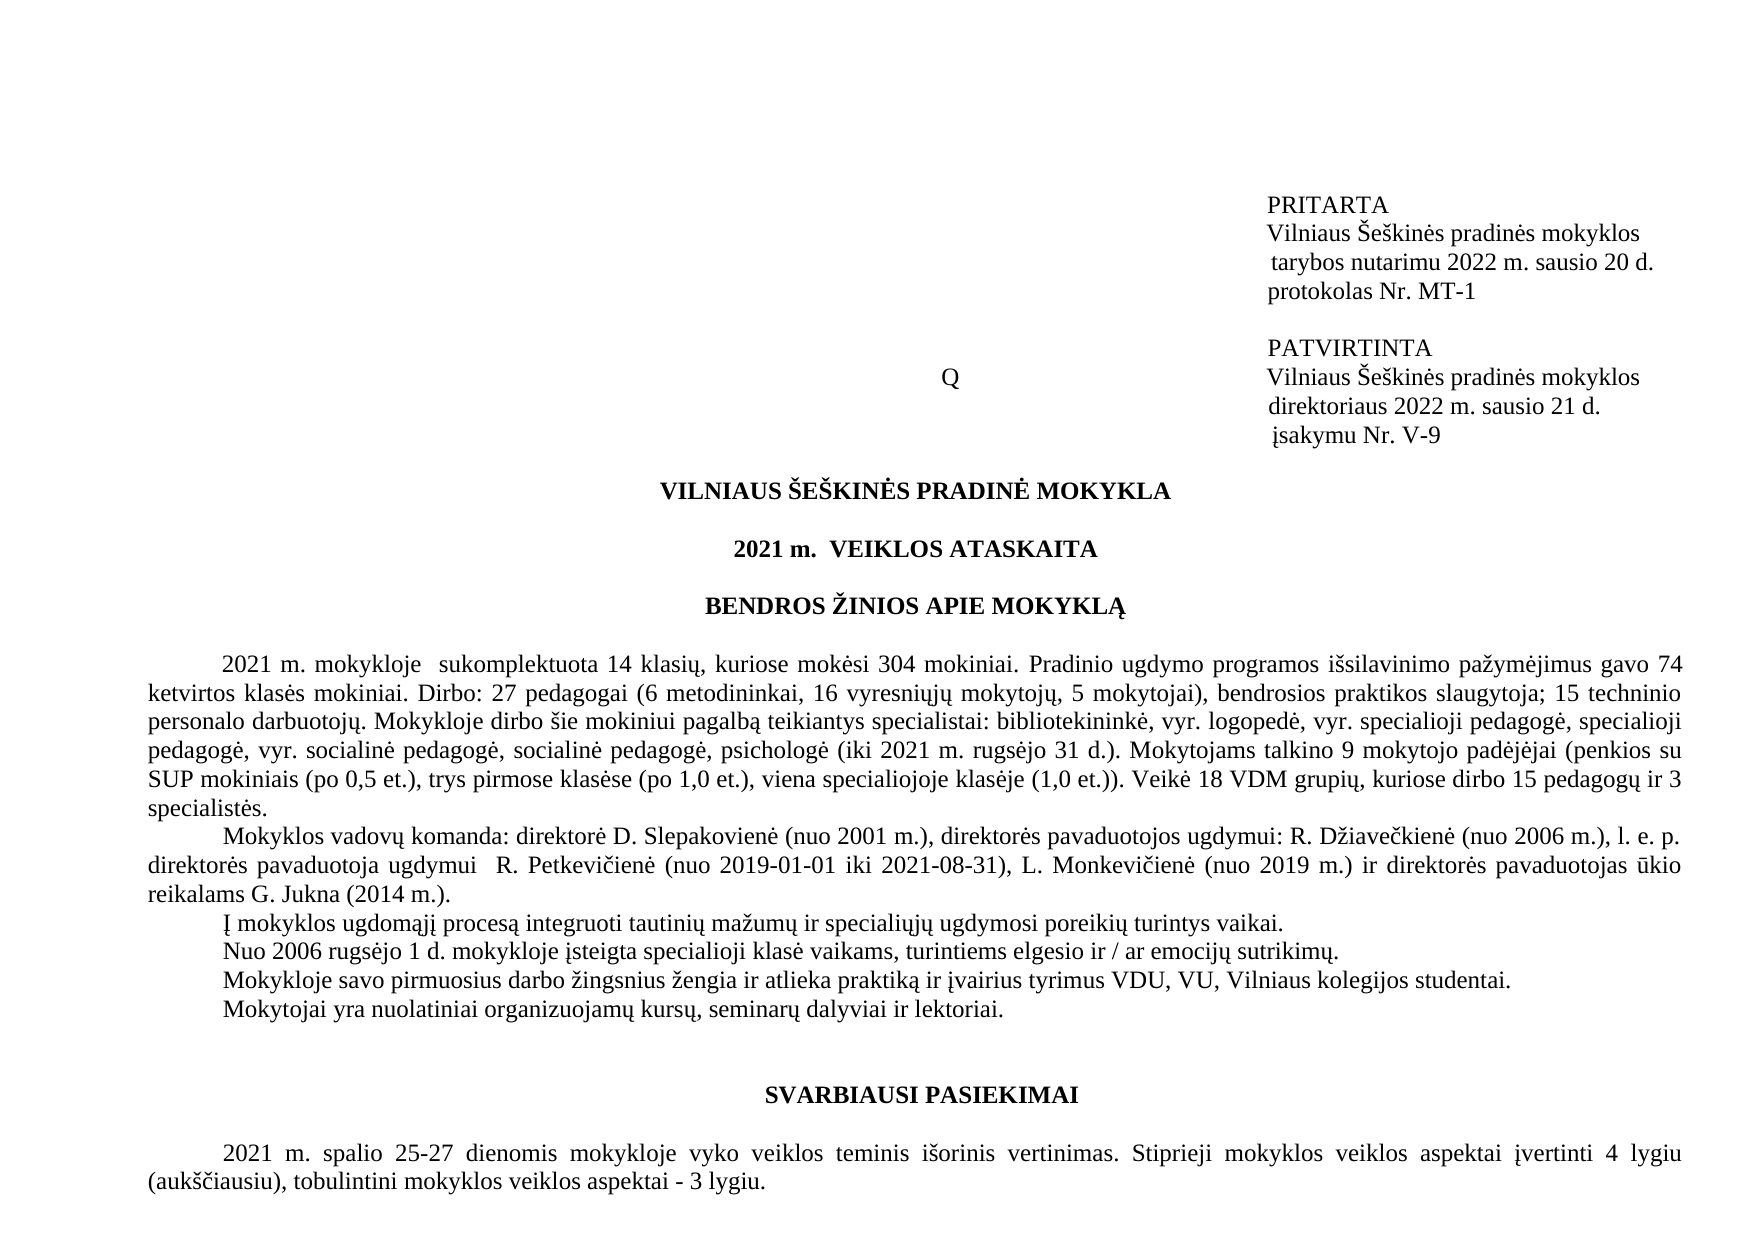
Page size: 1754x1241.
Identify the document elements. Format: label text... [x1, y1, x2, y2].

title Mokytojai yra nuolatiniai organizuojamų kursų, seminarų dalyviai ir lektoriai. [148, 994, 1683, 1023]
text Vilniaus Šeškinės pradinės mokyklos [1198, 218, 1683, 247]
text BENDROS ŽINIOS APIE MOKYKLĄ [148, 591, 1683, 620]
title 2021 m. spalio 25-27 dienomis mokykloje vyko veiklos teminis išorinis vertinimas. Stiprieji mokyklos veiklos aspektai įvertinti 4 lygiu (aukščiausiu), tobulintini mokyklos veiklos aspektai - 3 lygiu. [148, 1138, 1683, 1195]
text protokolas Nr. MT-1 [148, 276, 1683, 305]
title SVARBIAUSI PASIEKIMAI [148, 1080, 1683, 1109]
text tarybos nutarimu 2022 m. sausio 20 d. [148, 247, 1683, 276]
text 2021 m. VEIKLOS ATASKAITA [148, 534, 1683, 563]
text įsakymu Nr. V-9 [148, 420, 1683, 448]
text 2021 m. mokykloje sukomplektuota 14 klasių, kuriose mokėsi 304 mokiniai. Pradinio ugdymo programos išsilavinimo pažymėjimus gavo 74 ketvirtos klasės mokiniai. Dirbo: 27 pedagogai (6 metodininkai, 16 vyresniųjų mokytojų, 5 mokytojai), bendrosios praktikos slaugytoja; 15 techninio personalo darbuotojų. Mokykloje dirbo šie mokiniui pagalbą teikiantys specialistai: bibliotekininkė, vyr. logopedė, vyr. specialioji pedagogė, specialioji pedagogė, vyr. socialinė pedagogė, socialinė pedagogė, psichologė (iki 2021 m. rugsėjo 31 d.). Mokytojams talkino 9 mokytojo padėjėjai (penkios su SUP mokiniais (po 0,5 et.), trys pirmose klasėse (po 1,0 et.), viena specialiojoje klasėje (1,0 et.)). Veikė 18 VDM grupių, kuriose dirbo 15 pedagogų ir 3 specialistės. [148, 649, 1683, 821]
text Į mokyklos ugdomąjį procesą integruoti tautinių mažumų ir specialiųjų ugdymosi poreikių turintys vaikai. [148, 908, 1683, 936]
text Mokykloje savo pirmuosius darbo žingsnius žengia ir atlieka praktiką ir įvairius tyrimus VDU, VU, Vilniaus kolegijos studentai. [148, 965, 1683, 994]
text direktoriaus 2022 m. sausio 21 d. [148, 391, 1683, 420]
text PRITARTA [898, 190, 1683, 218]
text Q Vilniaus Šeškinės pradinės mokyklos [823, 362, 1683, 391]
text Nuo 2006 rugsėjo 1 d. mokykloje įsteigta specialioji klasė vaikams, turintiems elgesio ir / ar emocijų sutrikimų. [148, 936, 1683, 965]
text Mokyklos vadovų komanda: direktorė D. Slepakovienė (nuo 2001 m.), direktorės pavaduotojos ugdymui: R. Džiavečkienė (nuo 2006 m.), l. e. p. direktorės pavaduotoja ugdymui R. Petkevičienė (nuo 2019-01-01 iki 2021-08-31), L. Monkevičienė (nuo 2019 m.) ir direktorės pavaduotojas ūkio reikalams G. Jukna (2014 m.). [148, 821, 1683, 908]
text PATVIRTINTA [148, 333, 1683, 362]
text VILNIAUS ŠEŠKINĖS PRADINĖ MOKYKLA [148, 476, 1683, 505]
